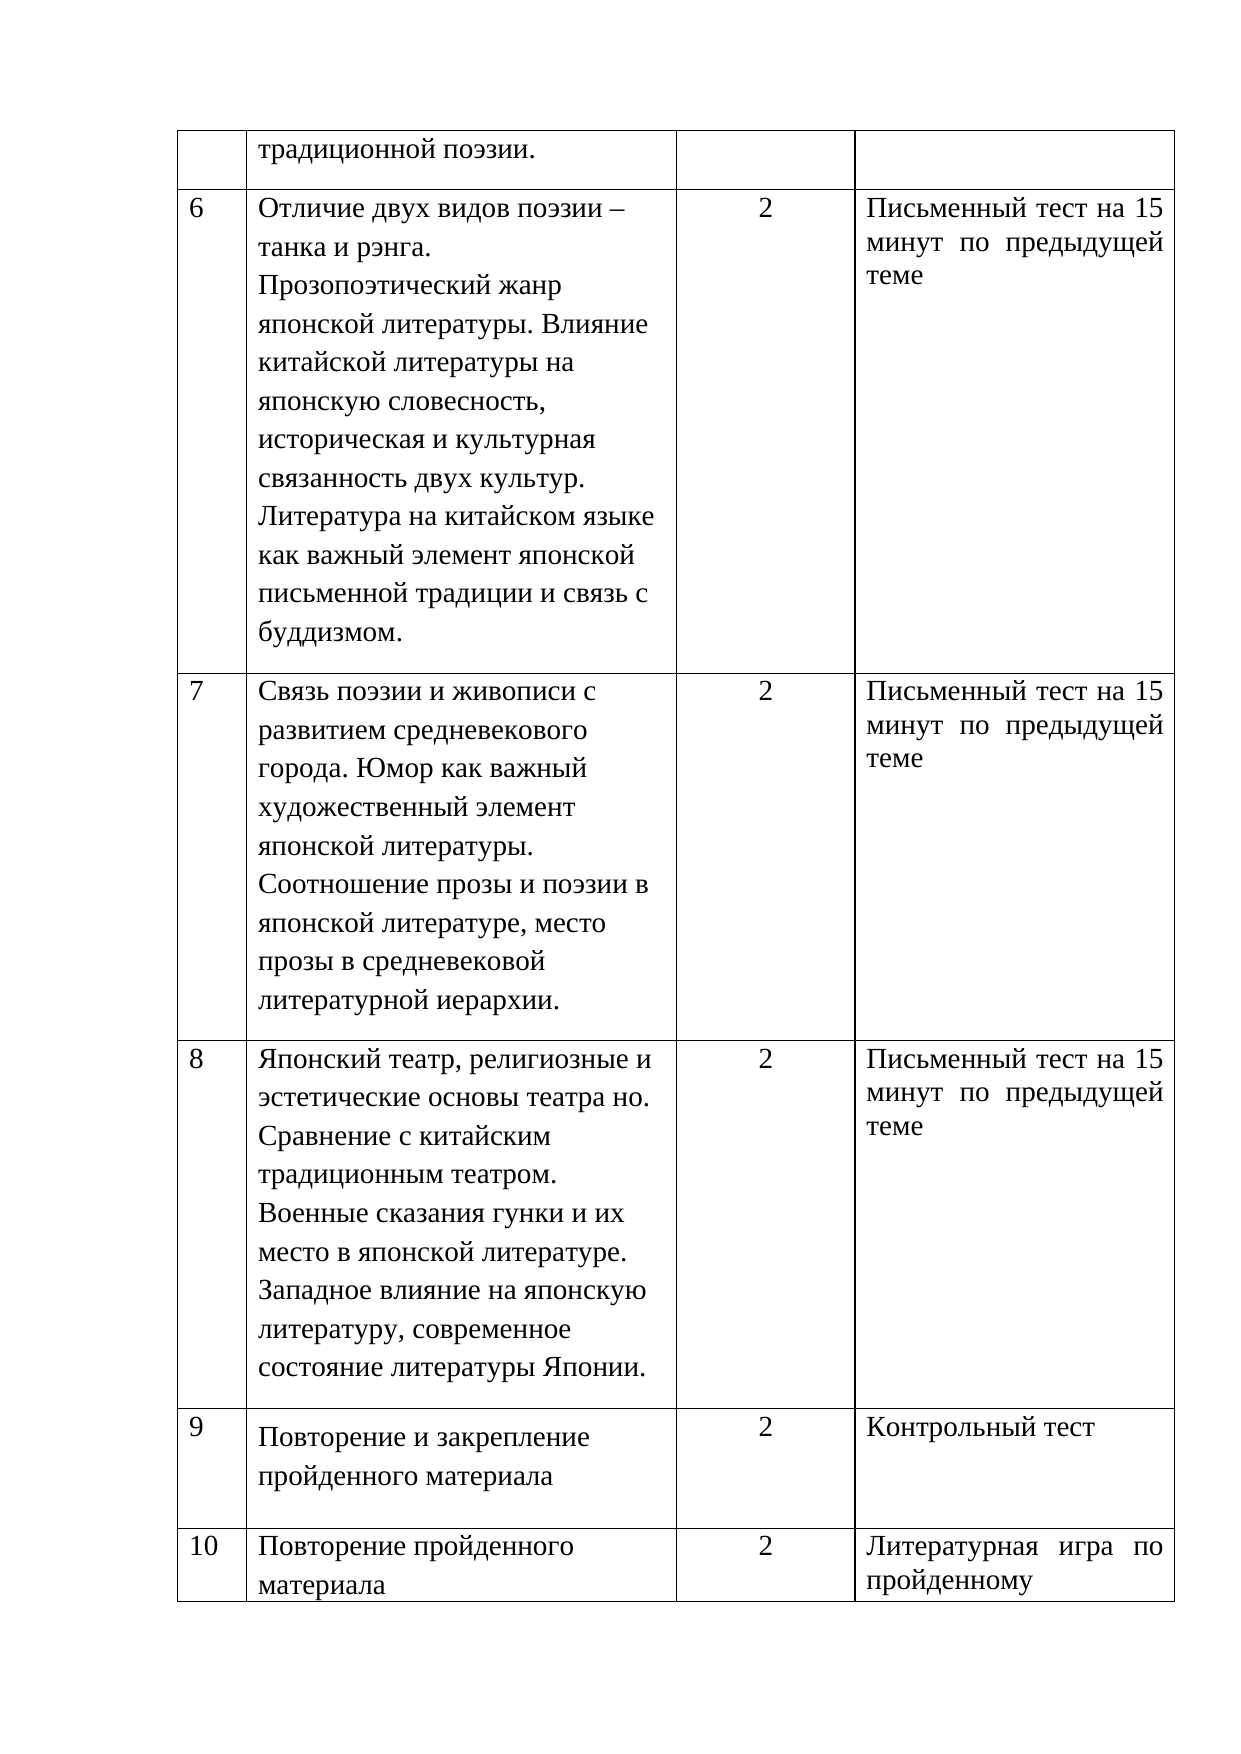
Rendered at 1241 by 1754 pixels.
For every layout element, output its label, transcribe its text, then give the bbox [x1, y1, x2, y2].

table_cell 2 [677, 131, 854, 189]
table_cell Письменный тест на 15 минут по предыдущей теме [856, 1041, 1174, 1408]
table_cell Повторение и закрепление пройденного материала [247, 1409, 676, 1527]
table_cell Японский театр, религиозные и эстетические основы театра но. Сравнение с китайским традиционным театром. Военные сказания гунки и их место в японской литературе. Западное влияние на японскую литературу, современное состояние литературы Японии. [247, 1041, 676, 1408]
table_cell Контрольный тест [856, 1409, 1174, 1527]
table_cell 2 [677, 674, 854, 1040]
table_cell 2 [677, 1409, 854, 1527]
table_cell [247, 131, 676, 189]
table_cell 2 [677, 190, 854, 672]
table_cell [247, 1529, 676, 1601]
table_cell 2 [677, 1529, 854, 1601]
table_cell 6 [178, 190, 246, 672]
table_cell 5 [178, 131, 246, 189]
table_cell Письменный тест на 15 минут по предыдущей теме [856, 190, 1174, 672]
table_cell 2 [677, 1041, 854, 1408]
table_cell 10 [178, 1529, 246, 1601]
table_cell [856, 1529, 1174, 1601]
table_cell 9 [178, 1409, 246, 1527]
table_cell Письменный тест на 15 минут по предыдущей теме [856, 674, 1174, 1040]
table_cell 7 [178, 674, 246, 1040]
table_cell 8 [178, 1041, 246, 1408]
table_cell Связь поэзии и живописи с развитием средневекового города. Юмор как важный художественный элемент японской литературы. Соотношение прозы и поэзии в японской литературе, место прозы в средневековой литературной иерархии. [247, 674, 676, 1040]
table_cell Отличие двух видов поэзии – танка и рэнга. Прозопоэтический жанр японской литературы. Влияние китайской литературы на японскую словесность, историческая и культурная связанность двух культур. Литература на китайском языке как важный элемент японской письменной традиции и связь с буддизмом. [247, 190, 676, 672]
table_cell [856, 131, 1174, 189]
